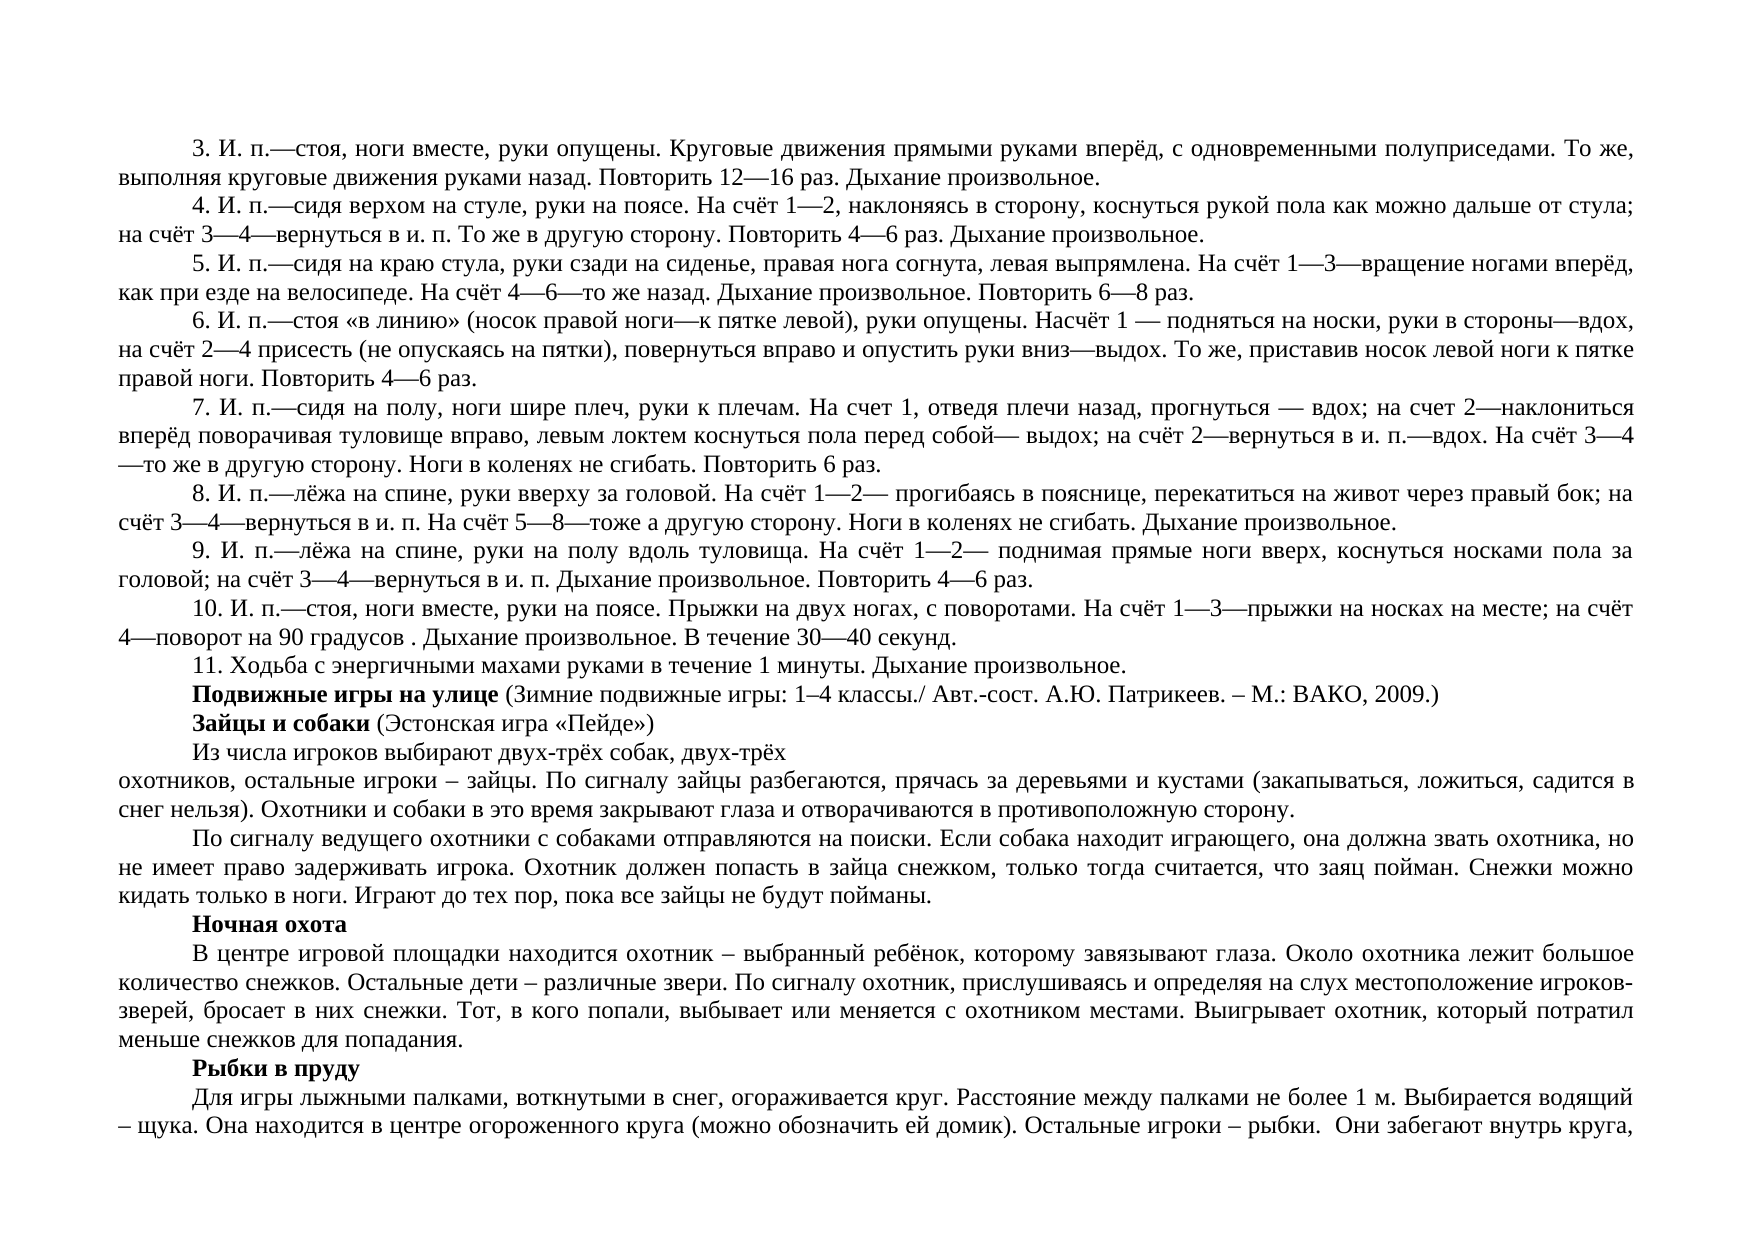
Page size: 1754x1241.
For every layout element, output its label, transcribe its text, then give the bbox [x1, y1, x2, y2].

text Из числа игроков выбирают двух-трёх собак, двух-трёх [118, 737, 1636, 765]
text 6. И. п.—стоя «в линию» (носок правой ноги—к пятке левой), руки опущены. Насчёт 1 — подняться на носки, руки в стороны—вдох, на счёт 2—4 присесть (не опускаясь на пятки), повернуться вправо и опустить руки вниз—выдох. То же, приставив носок левой ноги к пятке правой ноги. Повторить 4—6 раз. [118, 305, 1636, 392]
text По сигналу ведущего охотники с собаками отправляются на поиски. Если собака находит играющего, она должна звать охотника, но не имеет право задерживать игрока. Охотник должен попасть в зайца снежком, только тогда считается, что заяц пойман. Снежки можно кидать только в ноги. Играют до тех пор, пока все зайцы не будут пойманы. [118, 823, 1636, 909]
text Ночная охота [118, 909, 1636, 938]
text 4. И. п.—сидя верхом на стуле, руки на поясе. На счёт 1—2, наклоняясь в сторону, коснуться рукой пола как можно дальше от стула; на счёт 3—4—вернуться в и. п. То же в другую сторону. Повторить 4—6 раз. Дыхание произвольное. [118, 190, 1636, 248]
text 11. Ходьба с энергичными махами руками в течение 1 минуты. Дыхание произвольное. [118, 650, 1636, 679]
text охотников, остальные игроки – зайцы. По сигналу зайцы разбегаются, прячась за деревьями и кустами (закапываться, ложиться, садится в снег нельзя). Охотники и собаки в это время закрывают глаза и отворачиваются в противоположную сторону. [118, 765, 1636, 823]
text 7. И. п.—сидя на полу, ноги шире плеч, руки к плечам. На счет 1, отведя плечи назад, прогнуться — вдох; на счет 2—наклониться вперёд поворачивая туловище вправо, левым локтем коснуться пола перед собой— выдох; на счёт 2—вернуться в и. п.—вдох. На счёт 3—4—то же в другую сторону. Ноги в коленях не сгибать. Повторить 6 раз. [118, 392, 1636, 478]
text Зайцы и собаки (Эстонская игра «Пейде») [118, 708, 1636, 737]
text 9. И. п.—лёжа на спине, руки на полу вдоль туловища. На счёт 1—2— поднимая прямые ноги вверх, коснуться носками пола за головой; на счёт 3—4—вернуться в и. п. Дыхание произвольное. Повторить 4—6 раз. [118, 535, 1636, 593]
text 10. И. п.—стоя, ноги вместе, руки на поясе. Прыжки на двух ногах, с поворотами. На счёт 1—3—прыжки на носках на месте; на счёт 4—поворот на 90 градусов . Дыхание произвольное. В течение 30—40 секунд. [118, 593, 1636, 650]
text 3. И. п.—стоя, ноги вместе, руки опущены. Круговые движения прямыми руками вперёд, с одновременными полуприседами. То же, выполняя круговые движения руками назад. Повторить 12—16 раз. Дыхание произвольное. [118, 133, 1636, 190]
text Подвижные игры на улице (Зимние подвижные игры: 1–4 классы./ Авт.-сост. А.Ю. Патрикеев. – М.: ВАКО, 2009.) [118, 679, 1636, 708]
text 8. И. п.—лёжа на спине, руки вверху за головой. На счёт 1—2— прогибаясь в пояснице, перекатиться на живот через правый бок; на счёт 3—4—вернуться в и. п. На счёт 5—8—тоже а другую сторону. Ноги в коленях не сгибать. Дыхание произвольное. [118, 478, 1636, 535]
text Рыбки в пруду [118, 1053, 1636, 1082]
text 5. И. п.—сидя на краю стула, руки сзади на сиденье, правая нога согнута, левая выпрямлена. На счёт 1—3—вращение ногами вперёд, как при езде на велосипеде. На счёт 4—6—то же назад. Дыхание произвольное. Повторить 6—8 раз. [118, 248, 1636, 305]
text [118, 1082, 1636, 1139]
text В центре игровой площадки находится охотник – выбранный ребёнок, которому завязывают глаза. Около охотника лежит большое количество снежков. Остальные дети – различные звери. По сигналу охотник, прислушиваясь и определяя на слух местоположение игроков-зверей, бросает в них снежки. Тот, в кого попали, выбывает или меняется с охотником местами. Выигрывает охотник, который потратил меньше снежков для попадания. [118, 938, 1636, 1053]
